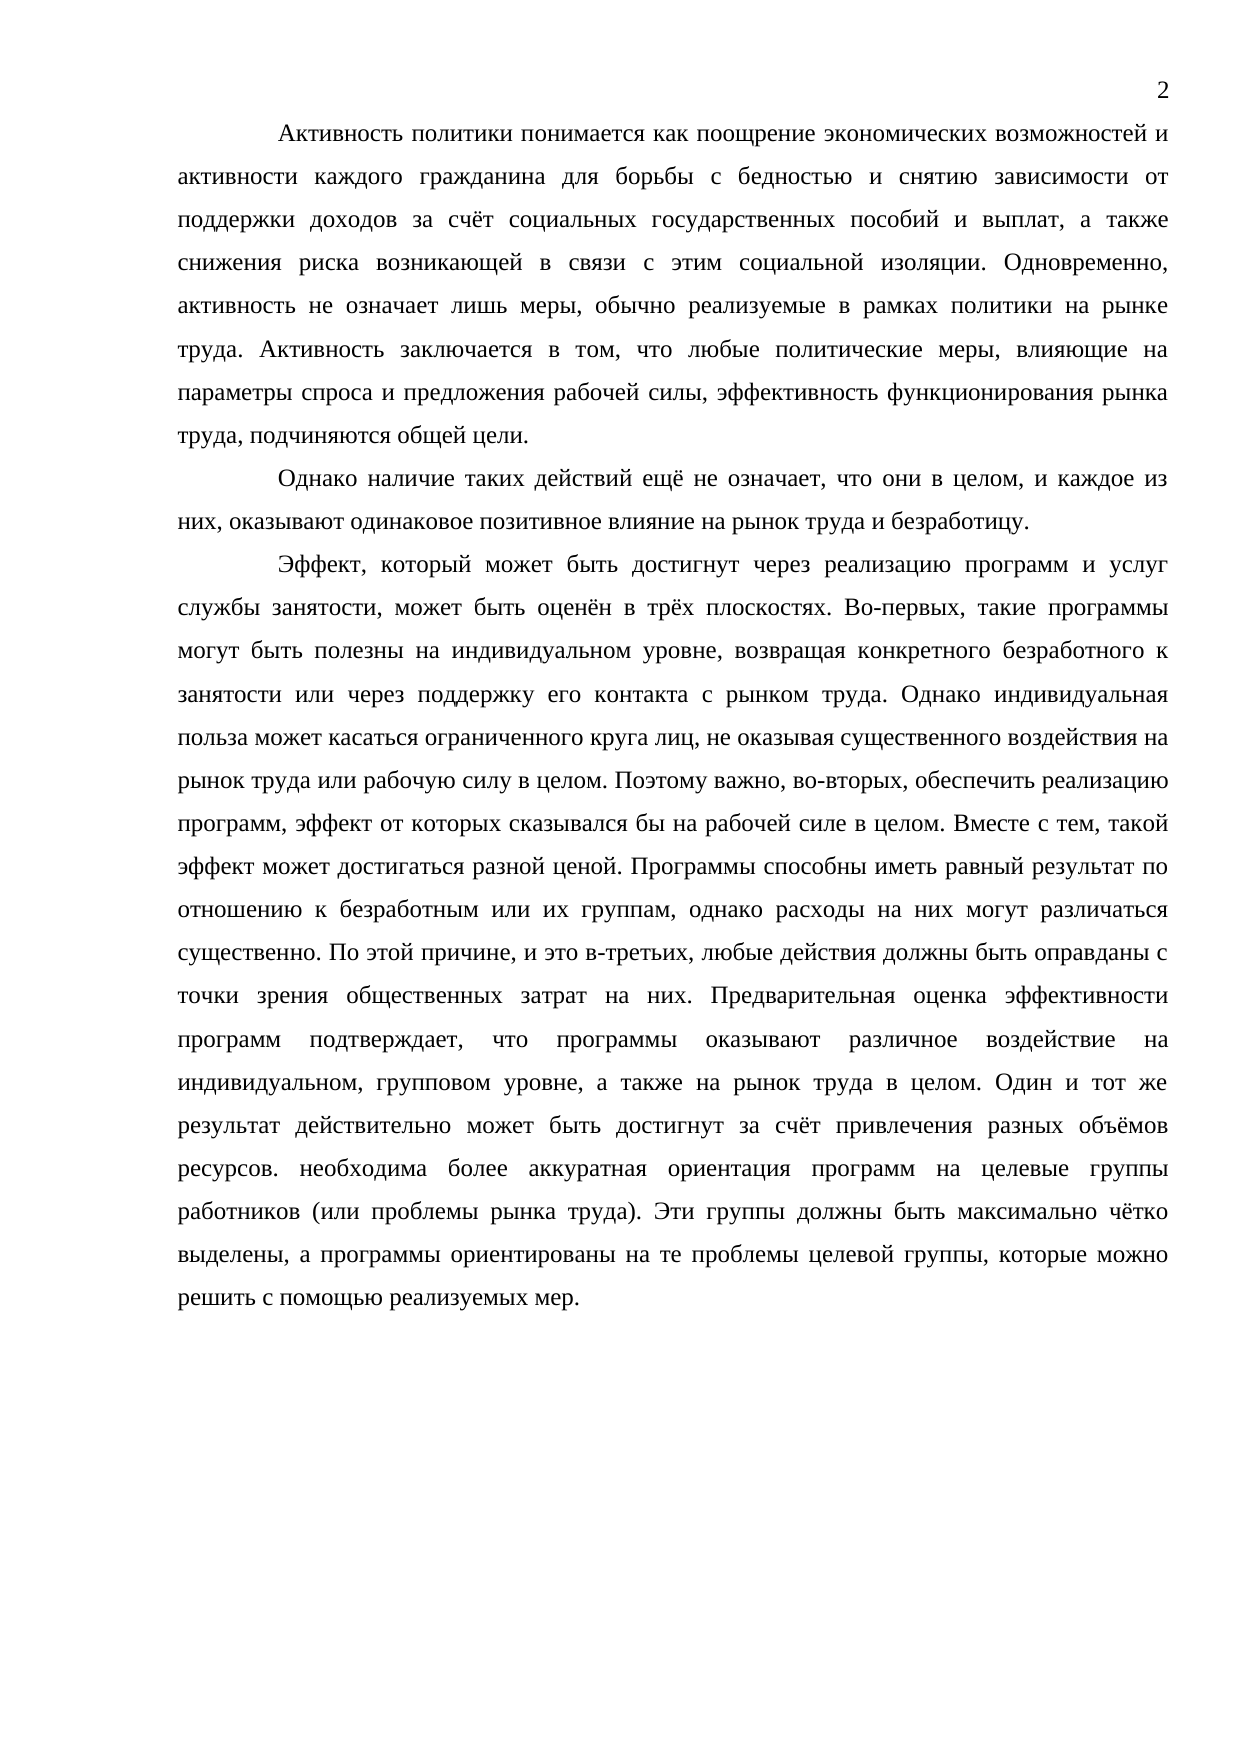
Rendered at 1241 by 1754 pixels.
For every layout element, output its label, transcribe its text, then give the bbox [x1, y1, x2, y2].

text Активность политики понимается как поощрение экономических возможностей и активности каждого гражданина для борьбы с бедностью и снятию зависимости от поддержки доходов за счёт социальных государственных пособий и выплат, а также снижения риска возникающей в связи с этим социальной изоляции. Одновременно, активность не означает лишь меры, обычно реализуемые в рамках политики на рынке труда. Активность заключается в том, что любые политические меры, влияющие на параметры спроса и предложения рабочей силы, эффективность функционирования рынка труда, подчиняются общей цели. [177, 118, 1169, 449]
text Эффект, который может быть достигнут через реализацию программ и услуг службы занятости, может быть оценён в трёх плоскостях. Во-первых, такие программы могут быть полезны на индивидуальном уровне, возвращая конкретного безработного к занятости или через поддержку его контакта с рынком труда. Однако индивидуальная польза может касаться ограниченного круга лиц, не оказывая существенного воздействия на рынок труда или рабочую силу в целом. Поэтому важно, во-вторых, обеспечить реализацию программ, эффект от которых сказывался бы на рабочей силе в целом. Вместе с тем, такой эффект может достигаться разной ценой. Программы способны иметь равный результат по отношению к безработным или их группам, однако расходы на них могут различаться существенно. По этой причине, и это в-третьих, любые действия должны быть оправданы с точки зрения общественных затрат на них. Предварительная оценка эффективности программ подтверждает, что программы оказывают различное воздействие на индивидуальном, групповом уровне, а также на рынок труда в целом. Один и тот же результат действительно может быть достигнут за счёт привлечения разных объёмов ресурсов. необходима более аккуратная ориентация программ на целевые группы работников (или проблемы рынка труда). Эти группы должны быть максимально чётко выделены, а программы ориентированы на те проблемы целевой группы, которые можно решить с помощью реализуемых мер. [177, 549, 1169, 1311]
text Однако наличие таких действий ещё не означает, что они в целом, и каждое из них, оказывают одинаковое позитивное влияние на рынок труда и безработицу. [177, 463, 1169, 535]
